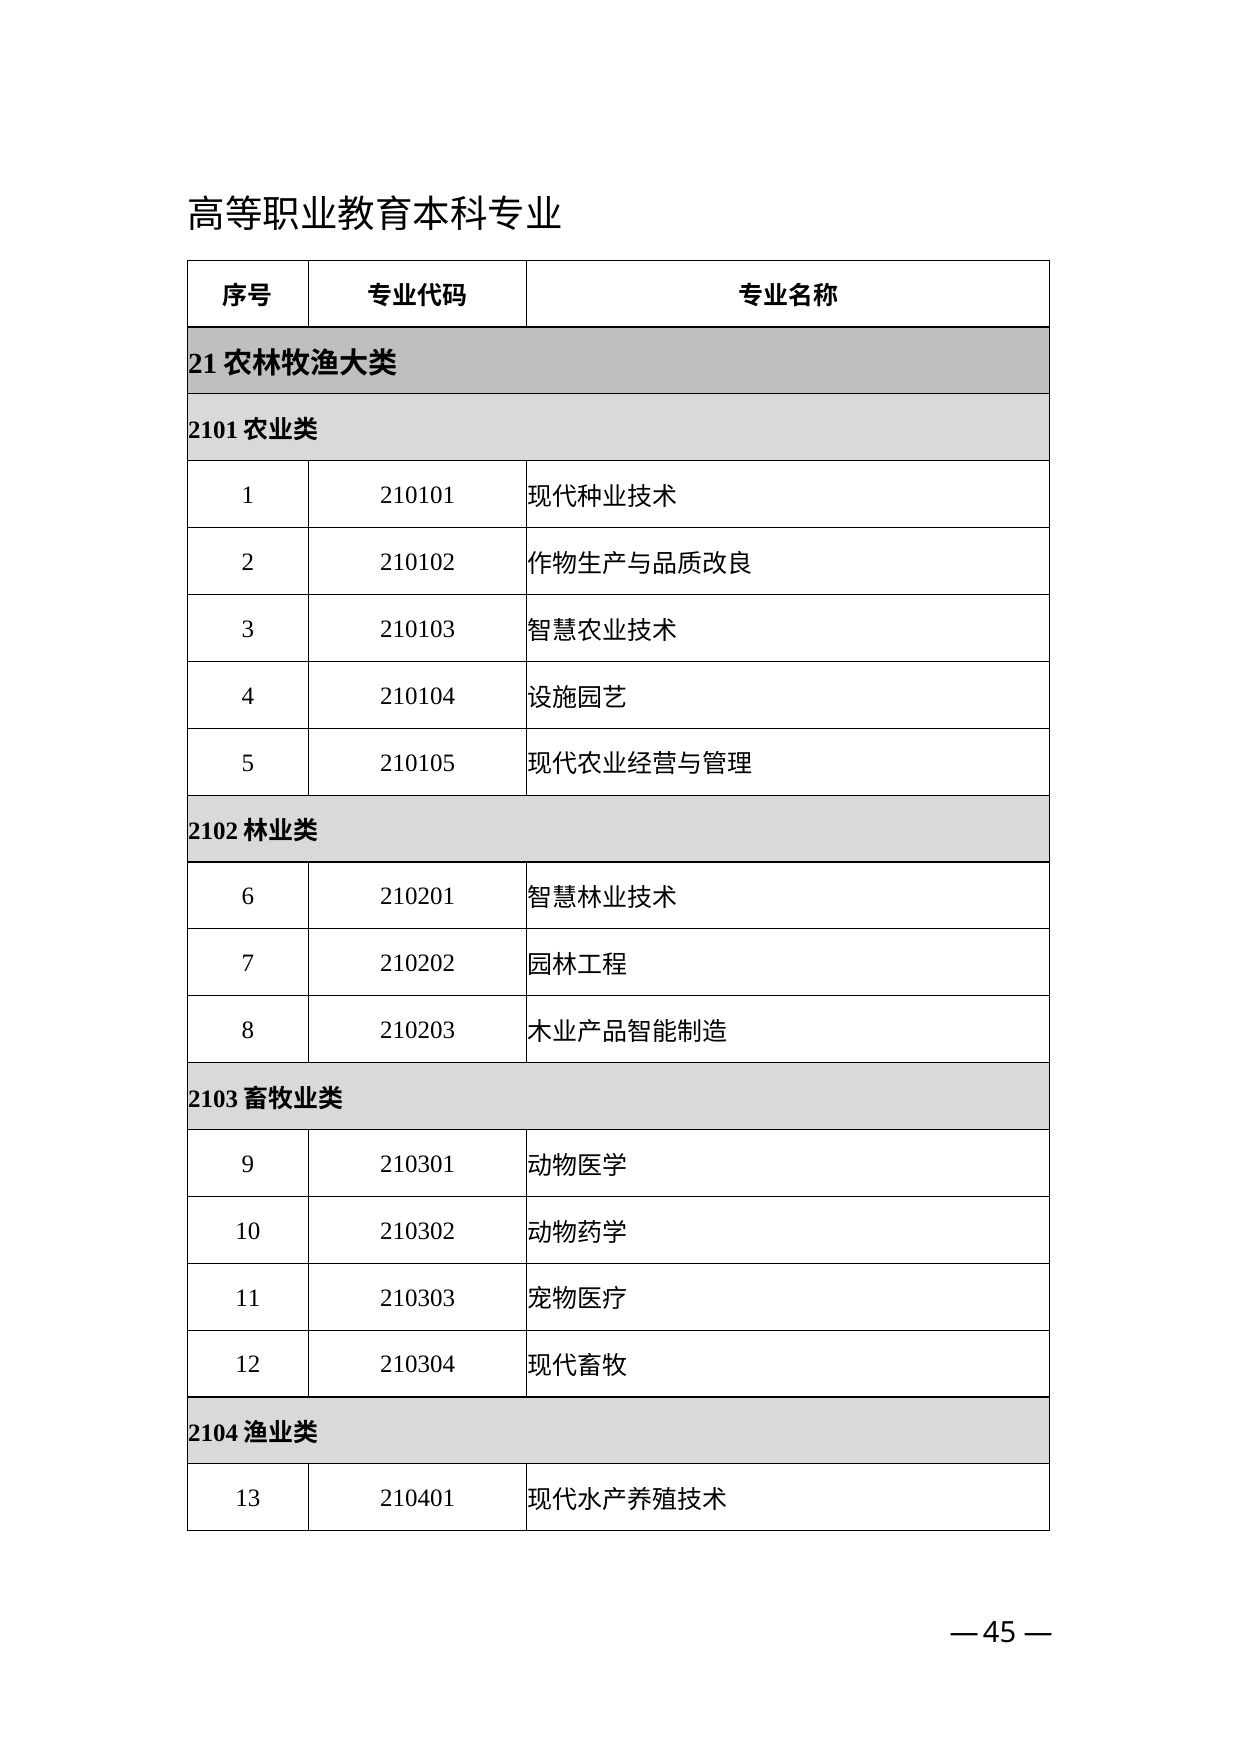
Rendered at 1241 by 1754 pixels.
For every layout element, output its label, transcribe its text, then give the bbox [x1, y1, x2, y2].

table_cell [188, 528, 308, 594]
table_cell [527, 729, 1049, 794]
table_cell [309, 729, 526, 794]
table_header 专业代码 [309, 261, 526, 326]
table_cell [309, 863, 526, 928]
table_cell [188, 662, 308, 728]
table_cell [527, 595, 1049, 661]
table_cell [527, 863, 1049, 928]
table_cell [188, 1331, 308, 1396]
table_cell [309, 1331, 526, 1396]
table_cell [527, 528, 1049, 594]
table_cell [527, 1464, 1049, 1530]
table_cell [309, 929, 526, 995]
table_cell 21农林牧渔大类 [188, 328, 1049, 393]
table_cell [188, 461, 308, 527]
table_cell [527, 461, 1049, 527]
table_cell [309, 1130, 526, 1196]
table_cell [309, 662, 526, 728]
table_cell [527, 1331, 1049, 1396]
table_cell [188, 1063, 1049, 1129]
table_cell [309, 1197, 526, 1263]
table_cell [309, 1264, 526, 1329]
table_cell 2101农业类 [188, 394, 1049, 460]
table_header 序号 [188, 261, 308, 326]
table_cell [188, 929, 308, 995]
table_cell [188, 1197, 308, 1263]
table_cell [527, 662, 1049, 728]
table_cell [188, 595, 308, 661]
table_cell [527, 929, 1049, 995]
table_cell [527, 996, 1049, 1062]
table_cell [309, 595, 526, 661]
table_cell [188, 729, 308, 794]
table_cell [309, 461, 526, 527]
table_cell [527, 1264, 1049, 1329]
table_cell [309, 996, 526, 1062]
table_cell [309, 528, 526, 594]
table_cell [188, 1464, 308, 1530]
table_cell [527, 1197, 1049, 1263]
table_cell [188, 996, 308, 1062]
table_header 专业名称 [527, 261, 1049, 326]
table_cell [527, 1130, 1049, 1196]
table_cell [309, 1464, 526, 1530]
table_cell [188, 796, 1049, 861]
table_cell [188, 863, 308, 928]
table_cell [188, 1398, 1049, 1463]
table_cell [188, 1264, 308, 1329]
text 高等职业教育本科专业 [187, 178, 1053, 243]
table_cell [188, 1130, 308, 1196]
